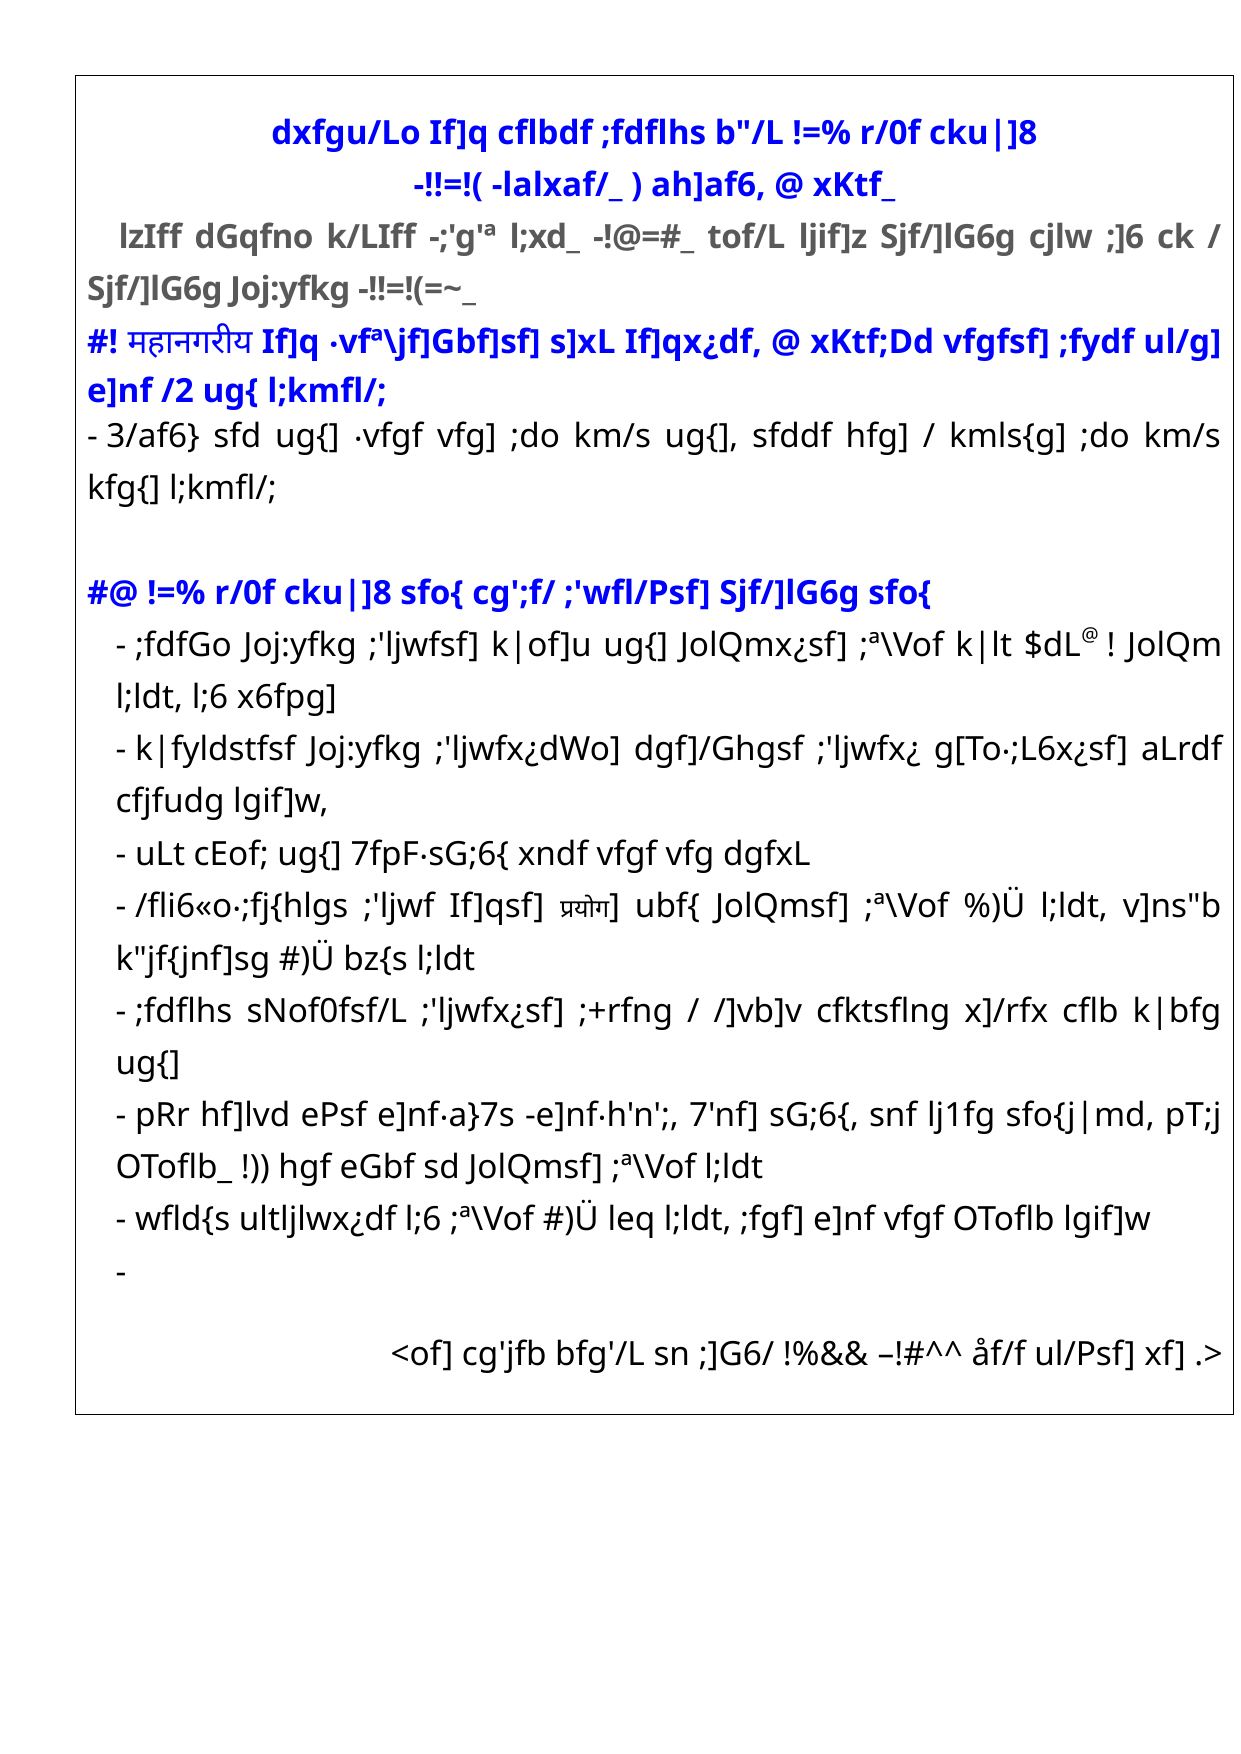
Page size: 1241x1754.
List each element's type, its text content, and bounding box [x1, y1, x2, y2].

table_header dxfgu/Lo If]q cflbdf ;fdflhs b"/L !=% r/0f cku|]8 -!!=!( -lalxaf/_ ) ah]af6, @ xKtf_ lzIff dGqfno k/LIff -;'g'ª l;xd_ -!@=#_ tof/L ljif]z Sjf/]lG6g cjlw ;]6 ck / Sjf/]lG6g Joj:yfkg -!!=!(=~_ #! महानगरीय If]q ‧vfª\jf]Gbf]sf] s]xL If]qx¿df, @ xKtf;Dd vfgfsf] ;fydf ul/g] e]nf /2 ug{ l;kmfl/; 3/af6} sfd ug{] ‧vfgf vfg] ;do km/s ug{], sfddf hfg] / kmls{g] ;do km/s kfg{] l;kmfl/; #@ !=% r/0f cku|]8 sfo{ cg';f/ ;'wfl/Psf] Sjf/]lG6g sfo{ ;fdfGo Joj:yfkg ;'ljwfsf] k|of]u ug{] JolQmx¿sf] ;ª\Vof k|lt $dL@ ! JolQm l;ldt, l;6 x6fpg] k|fyldstfsf Joj:yfkg ;'ljwfx¿dWo] dgf]/Ghgsf ;'ljwfx¿ g[To‧;L6x¿sf] aLrdf cfjfudg lgif]w, uLt cEof; ug{] 7fpF‧sG;6{ xndf vfgf vfg dgfxL /fli6«o‧;fj{hlgs ;'ljwf If]qsf] प्रयोग] ubf{ JolQmsf] ;ª\Vof %)Ü l;ldt, v]ns"b k"jf{jnf]sg #)Ü bz{s l;ldt ;fdflhs sNof0fsf/L ;'ljwfx¿sf] ;+rfng / /]vb]v cfktsflng x]/rfx cflb k|bfg ug{] pRr hf]lvd ePsf e]nf‧a}7s -e]nf‧h'n';, 7'nf] sG;6{, snf lj1fg sfo{j|md, pT;j OToflb_ !)) hgf eGbf sd JolQmsf] ;ª\Vof l;ldt wfld{s ultljlwx¿df l;6 ;ª\Vof #)Ü leq l;ldt, ;fgf] e]nf vfgf OToflb lgif]w <of] cg'jfb bfg'/L sn ;]G6/ !%&& –!#^^ åf/f ul/Psf] xf] .> [76, 76, 1233, 1414]
